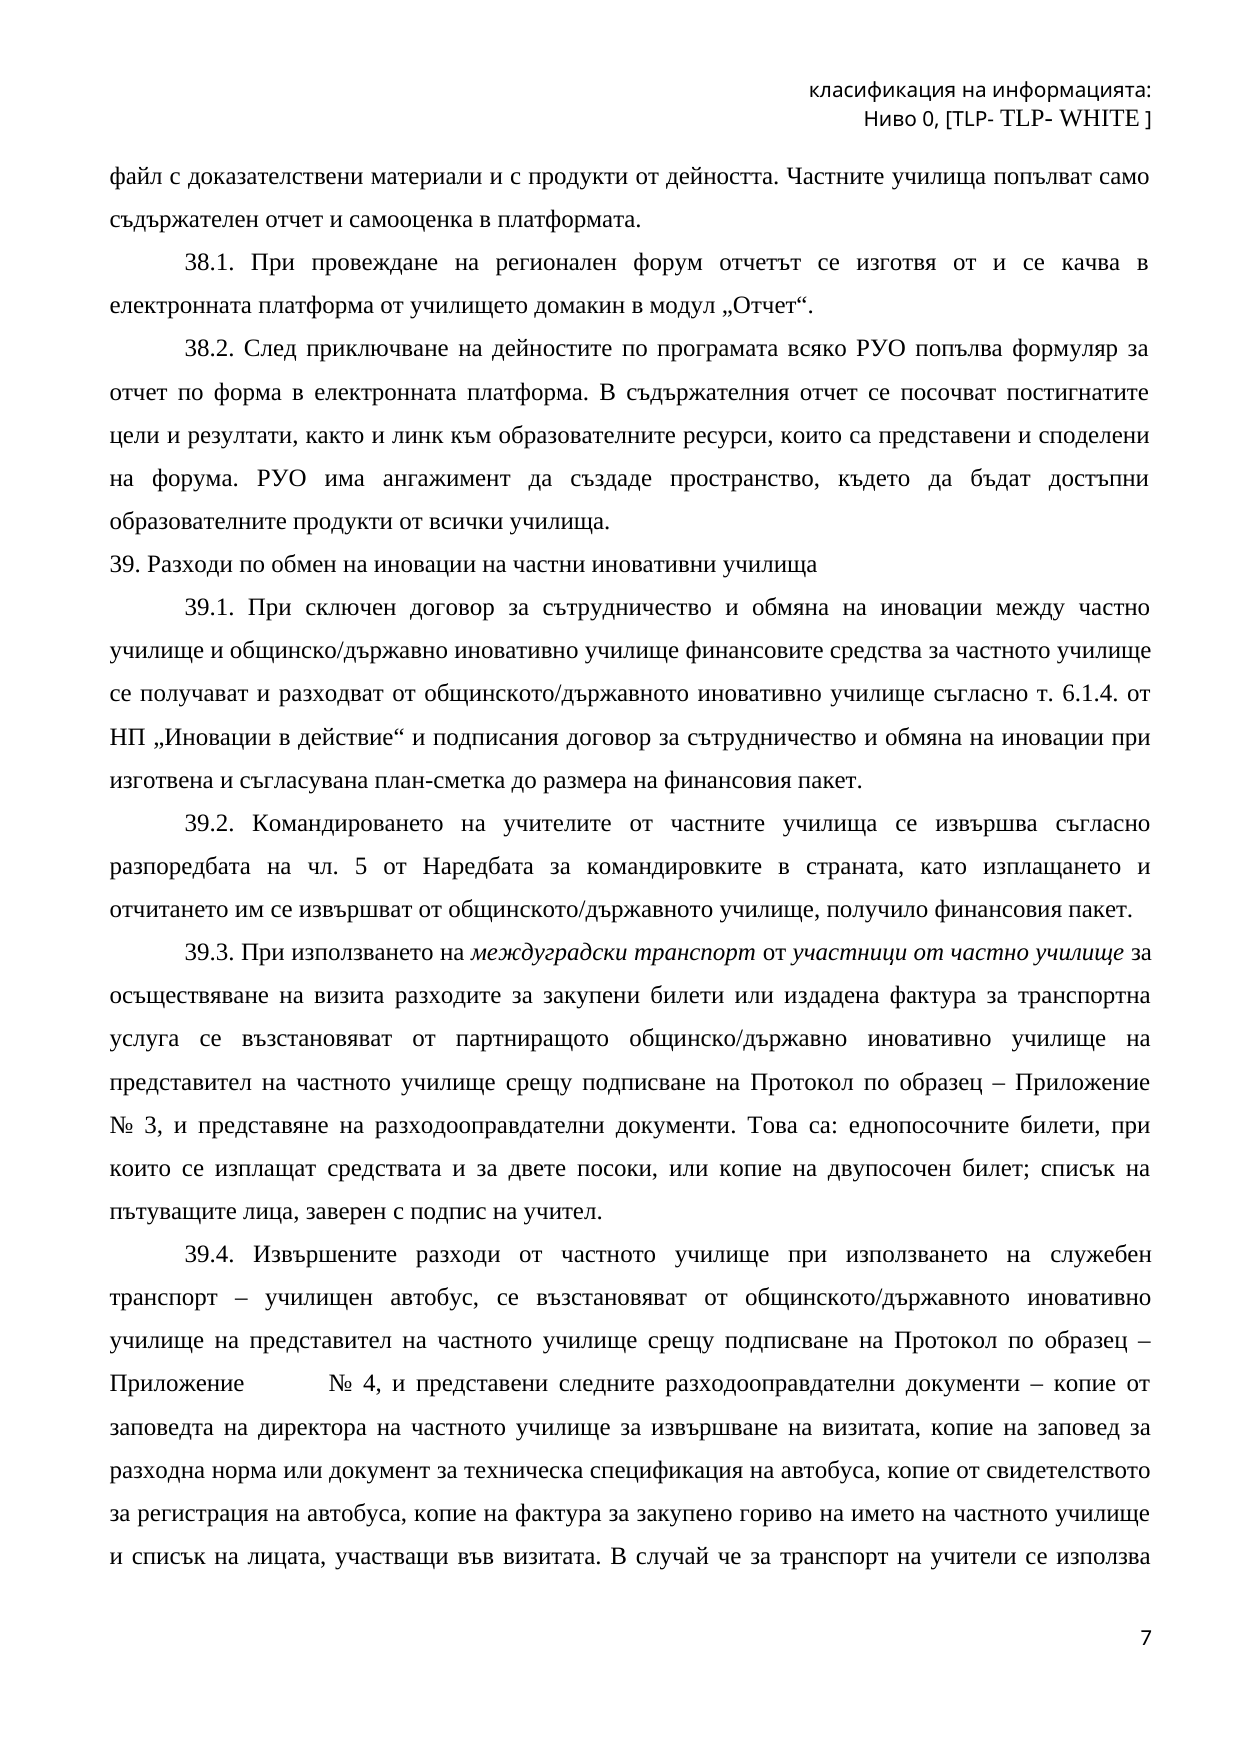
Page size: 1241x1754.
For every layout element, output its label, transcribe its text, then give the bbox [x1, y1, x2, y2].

text 39. Разходи по обмен на иновации на частни иновативни училища [109, 549, 1152, 578]
text 39.3. При използването на междуградски транспорт от участници от частно училище за осъществяване на визита разходите за закупени билети или издадена фактура за транспортна услуга се възстановяват от партниращото общинско/държавно иновативно училище на представител на частното училище срещу подписване на Протокол по образец – Приложение № 3, и представяне на разходооправдателни документи. Това са: еднопосочните билети, при които се изплащат средствата и за двете посоки, или копие на двупосочен билет; списък на пътуващите лица, заверен с подпис на учител. [109, 937, 1152, 1225]
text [109, 161, 1150, 233]
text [109, 1239, 1152, 1570]
text 38.2. След приключване на дейностите по програмата всяко РУО попълва формуляр за отчет по форма в електронната платформа. В съдържателния отчет се посочват постигнатите цели и резултати, както и линк към образователните ресурси, които са представени и споделени на форума. РУО има ангажимент да създаде пространство, където да бъдат достъпни образователните продукти от всички училища. [109, 333, 1150, 535]
text 38.1. При провеждане на регионален форум отчетът се изготвя от и се качва в електронната платформа от училището домакин в модул „Отчет“. [109, 247, 1150, 319]
text 39.1. При сключен договор за сътрудничество и обмяна на иновации между частно училище и общинско/държавно иновативно училище финансовите средства за частното училище се получават и разходват от общинското/държавното иновативно училище съгласно т. 6.1.4. от НП „Иновации в действие“ и подписания договор за сътрудничество и обмяна на иновации при изготвена и съгласувана план-сметка до размера на финансовия пакет. [109, 592, 1152, 793]
text 39.2. Командироването на учителите от частните училища се извършва съгласно разпоредбата на чл. 5 от Наредбата за командировките в страната, като изплащането и отчитането им се извършват от общинското/държавното училище, получило финансовия пакет. [109, 808, 1152, 923]
